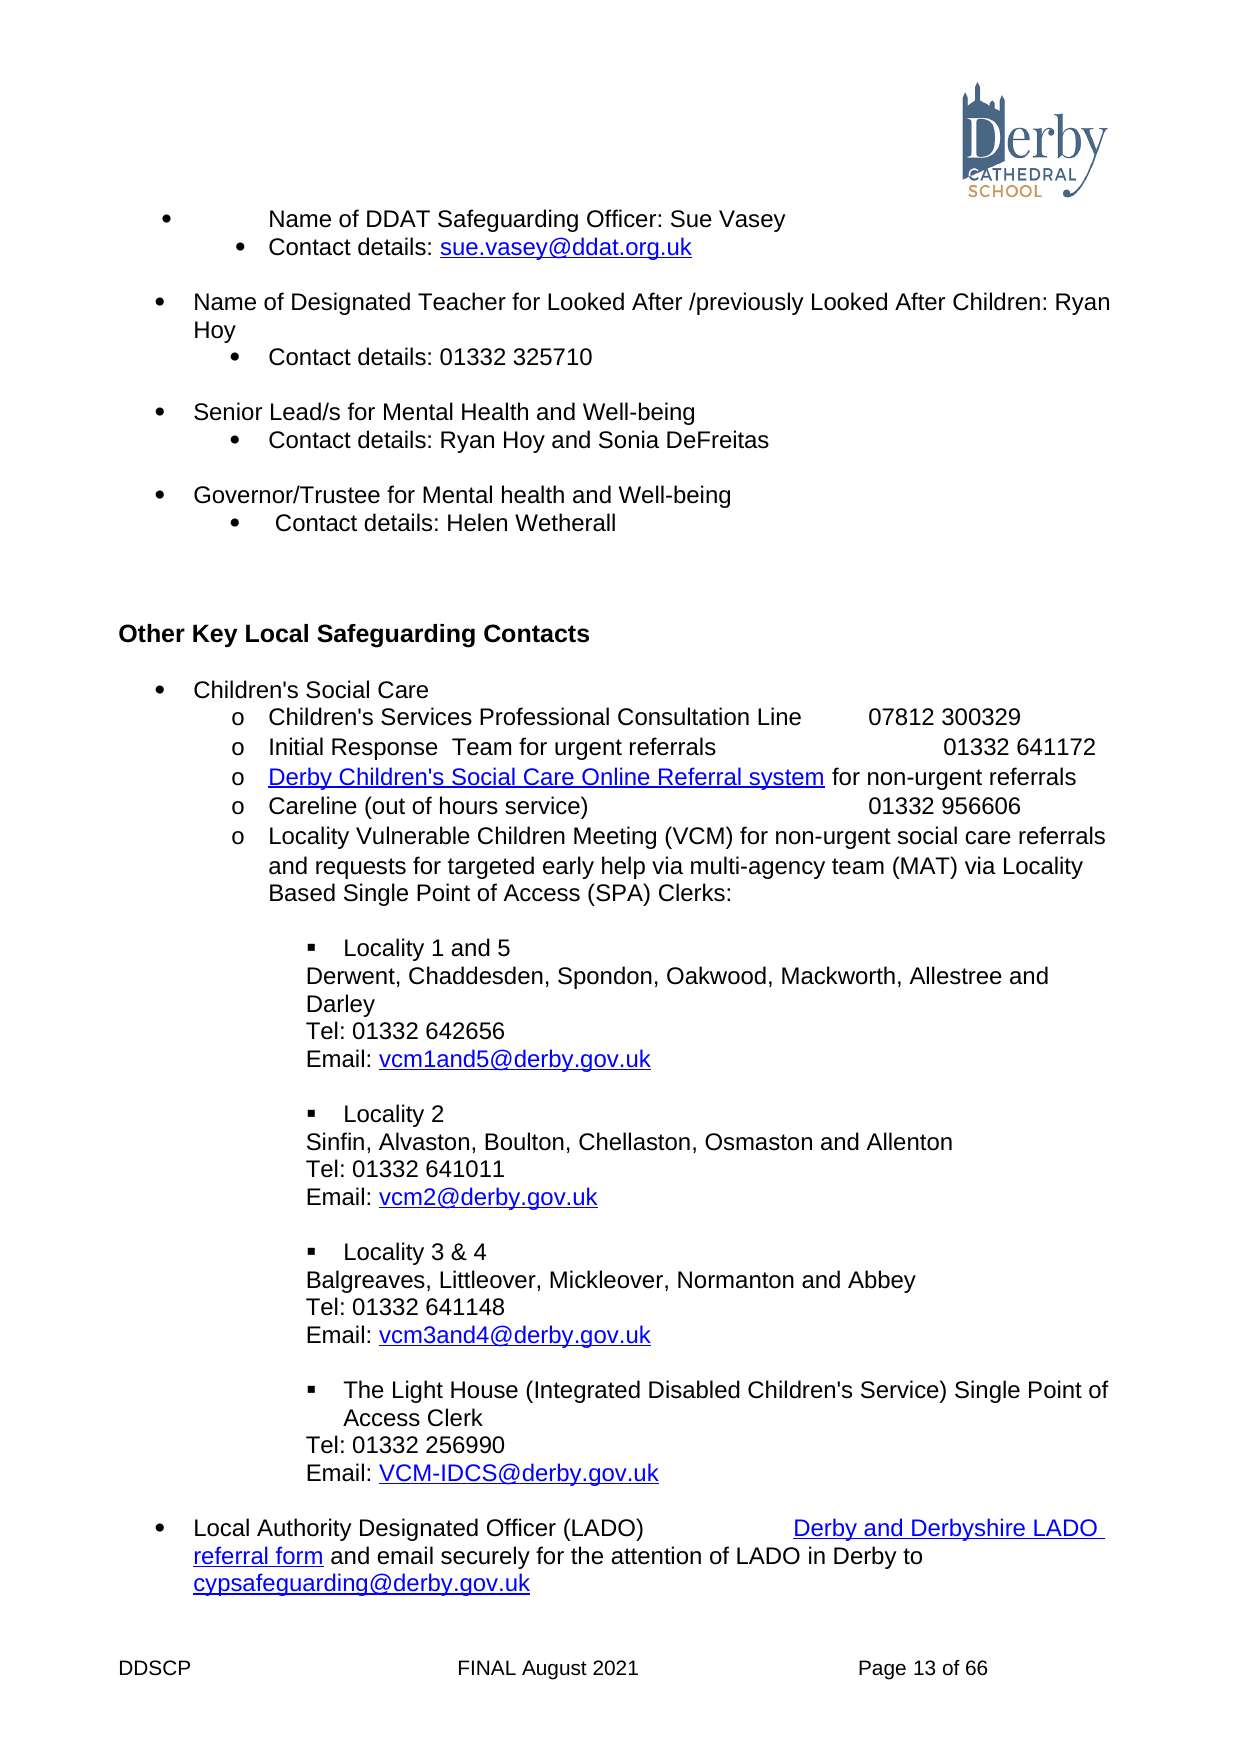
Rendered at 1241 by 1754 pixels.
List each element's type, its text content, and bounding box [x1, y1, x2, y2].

text Derwent, Chaddesden, Spondon, Oakwood, Mackworth, Allestree and Darley [306, 962, 1122, 1017]
list Contact details: Ryan Hoy and Sonia DeFreitas [231, 426, 1122, 453]
list Contact details: 01332 325710 [231, 343, 1122, 371]
list Derby Children's Social Care Online Referral system for non-urgent referrals [231, 762, 1122, 792]
list Senior Lead/s for Mental Health and Well-being [156, 398, 1122, 426]
text Tel: 01332 642656 [306, 1017, 1122, 1045]
text Email: vcm2@derby.gov.uk [306, 1183, 1122, 1210]
list Name of DDAT Safeguarding Officer: Sue Vasey [162, 205, 1122, 233]
text Balgreaves, Littleover, Mickleover, Normanton and Abbey [306, 1266, 1122, 1293]
text Email: vcm3and4@derby.gov.uk [306, 1321, 1122, 1348]
list Children's Social Care [156, 676, 1122, 703]
text Tel: 01332 641011 [306, 1155, 1122, 1183]
picture [947, 73, 1123, 206]
list Contact details: sue.vasey@ddat.org.uk [236, 233, 1122, 260]
list Locality 3 & 4 [306, 1238, 1122, 1266]
text Sinfin, Alvaston, Boulton, Chellaston, Osmaston and Allenton [306, 1128, 1122, 1155]
text Email: vcm1and5@derby.gov.uk [306, 1045, 1122, 1072]
list Contact details: Helen Wetherall [231, 509, 1122, 536]
text Tel: 01332 256990 [306, 1431, 1122, 1459]
list Name of Designated Teacher for Looked After /previously Looked After Children: Ryan Hoy [156, 288, 1122, 343]
list Local Authority Designated Officer (LADO) Derby and Derbyshire LADO referral form and email securely for the attention of LADO in Derby to cypsafeguarding@derby.gov.uk [156, 1514, 1122, 1597]
list Careline (out of hours service) 01332 956606 [231, 792, 1122, 822]
list The Light House (Integrated Disabled Children's Service) Single Point of Access Clerk [306, 1376, 1122, 1431]
text Tel: 01332 641148 [306, 1293, 1122, 1321]
list Children's Services Professional Consultation Line 07812 300329 [231, 703, 1122, 733]
list Locality 2 [306, 1100, 1122, 1128]
text Email: VCM-IDCS@derby.gov.uk [306, 1459, 1122, 1486]
text Other Key Local Safeguarding Contacts [118, 619, 1122, 648]
list Initial Response Team for urgent referrals 01332 641172 [231, 733, 1122, 762]
list Locality 1 and 5 [306, 934, 1122, 962]
list Locality Vulnerable Children Meeting (VCM) for non-urgent social care referrals and requests for targeted early help via multi-agency team (MAT) via Locality Based Single Point of Access (SPA) Clerks: [231, 822, 1122, 907]
list Governor/Trustee for Mental health and Well-being [156, 481, 1122, 509]
